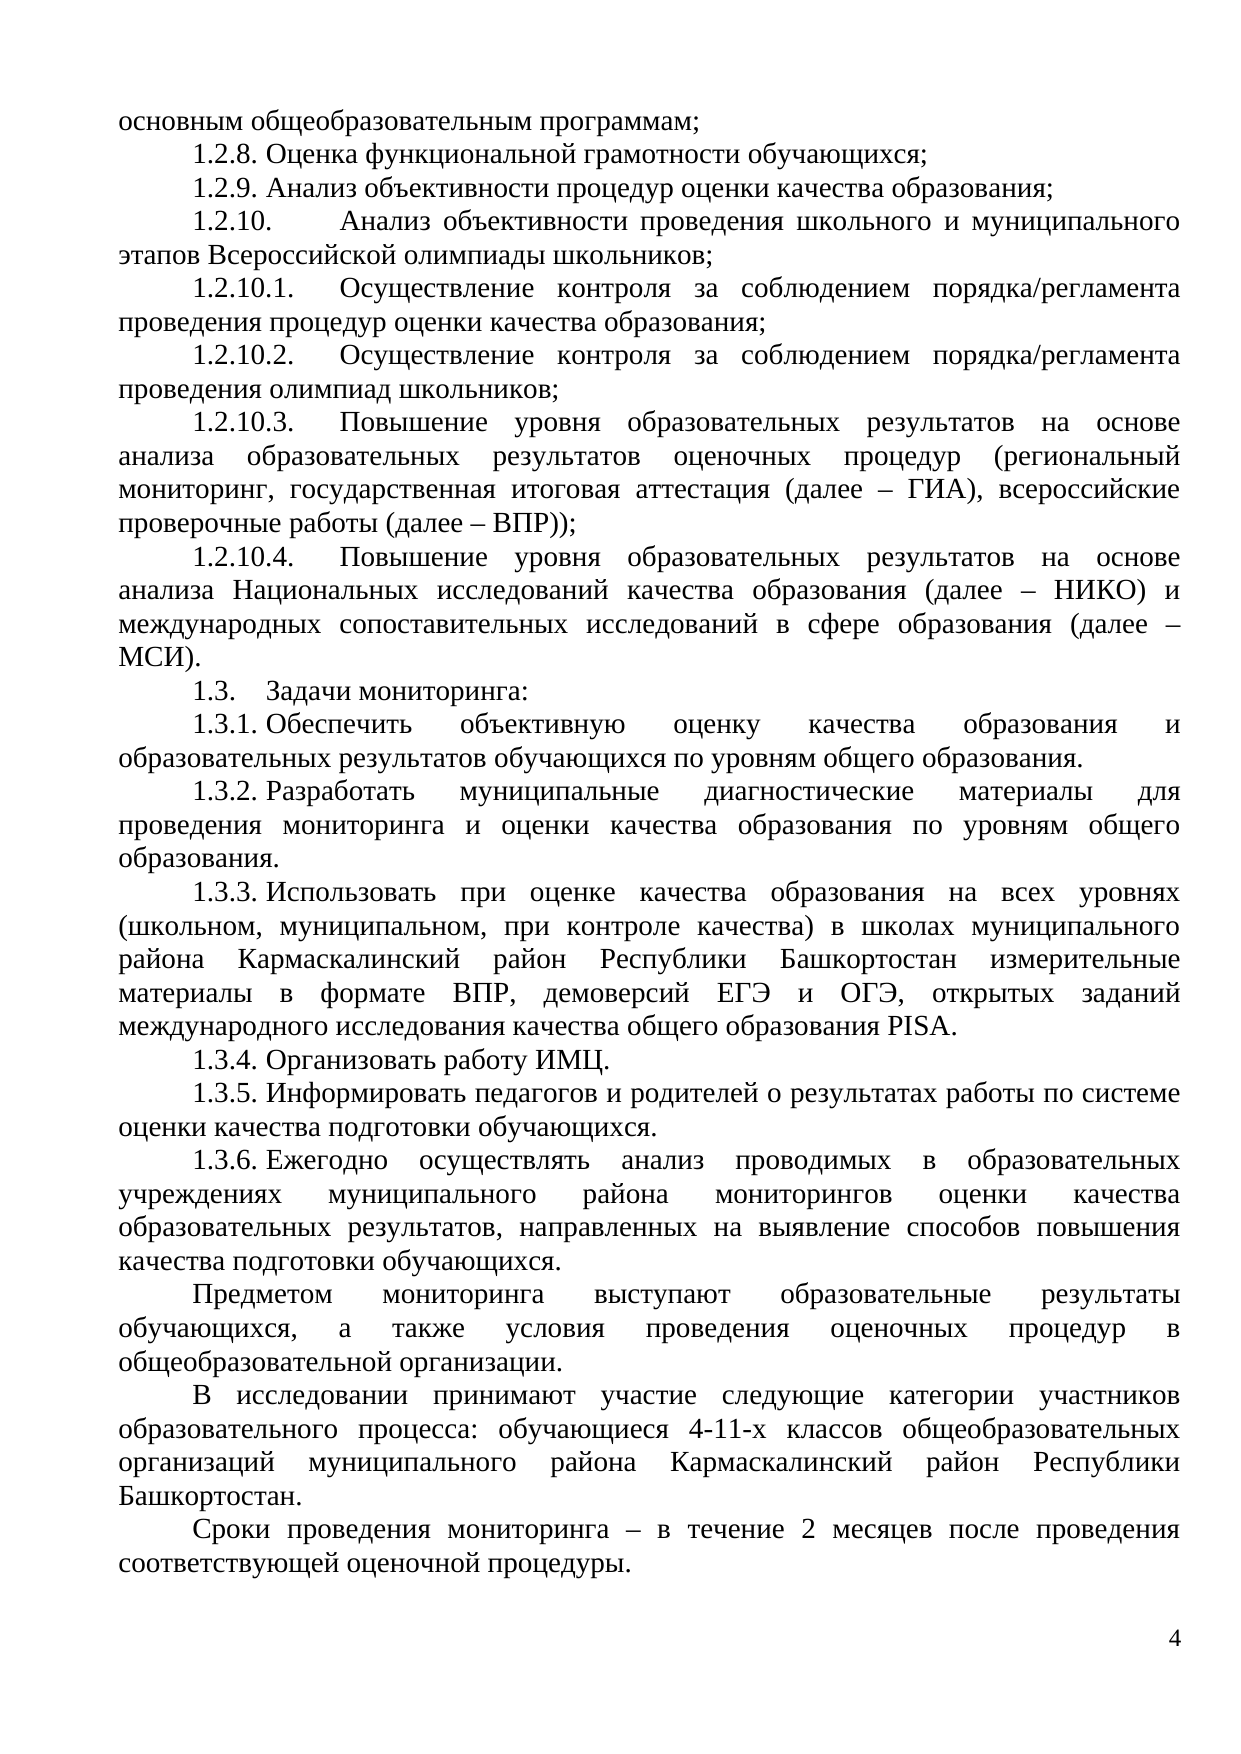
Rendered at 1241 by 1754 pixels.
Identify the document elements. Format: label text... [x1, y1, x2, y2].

list Ежегодно осуществлять анализ проводимых в образовательных учреждениях муниципального района мониторингов оценки качества образовательных результатов, направленных на выявление способов повышения качества подготовки обучающихся. [118, 1142, 1181, 1277]
list Повышение уровня образовательных результатов на основе анализа образовательных результатов оценочных процедур (региональный мониторинг, государственная итоговая аттестация (далее – ГИА), всероссийские проверочные работы (далее – ВПР)); [118, 404, 1181, 539]
list Использовать при оценке качества образования на всех уровнях (школьном, муниципальном, при контроле качества) в школах муниципального района Кармаскалинский район Республики Башкортостан измерительные материалы в формате ВПР, демоверсий ЕГЭ и ОГЭ, открытых заданий международного исследования качества общего образования PISA. [118, 874, 1181, 1042]
text Предметом мониторинга выступают образовательные результаты обучающихся, а также условия проведения оценочных процедур в общеобразовательной организации. [118, 1277, 1181, 1377]
list Оценка функциональной грамотности обучающихся; [118, 136, 1181, 170]
list Информировать педагогов и родителей о результатах работы по системе оценки качества подготовки обучающихся. [118, 1075, 1181, 1142]
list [118, 103, 1181, 136]
list Анализ объективности проведения школьного и муниципального этапов Всероссийской олимпиады школьников; [118, 203, 1181, 270]
list Осуществление контроля за соблюдением порядка/регламента проведения олимпиад школьников; [118, 337, 1181, 404]
list Разработать муниципальные диагностические материалы для проведения мониторинга и оценки качества образования по уровням общего образования. [118, 773, 1181, 874]
list Осуществление контроля за соблюдением порядка/регламента проведения процедур оценки качества образования; [118, 270, 1181, 337]
list Анализ объективности процедур оценки качества образования; [118, 170, 1181, 203]
list Повышение уровня образовательных результатов на основе анализа Национальных исследований качества образования (далее – НИКО) и международных сопоставительных исследований в сфере образования (далее – МСИ). [118, 539, 1181, 673]
list Обеспечить объективную оценку качества образования и образовательных результатов обучающихся по уровням общего образования. [118, 706, 1181, 773]
text В исследовании принимают участие следующие категории участников образовательного процесса: обучающиеся 4-11-х классов общеобразовательных организаций муниципального района Кармаскалинский район Республики Башкортостан. [118, 1377, 1181, 1511]
list Организовать работу ИМЦ. [118, 1042, 1181, 1075]
list Задачи мониторинга: [118, 673, 1181, 706]
text Сроки проведения мониторинга – в течение 2 месяцев после проведения соответствующей оценочной процедуры. [118, 1511, 1181, 1578]
